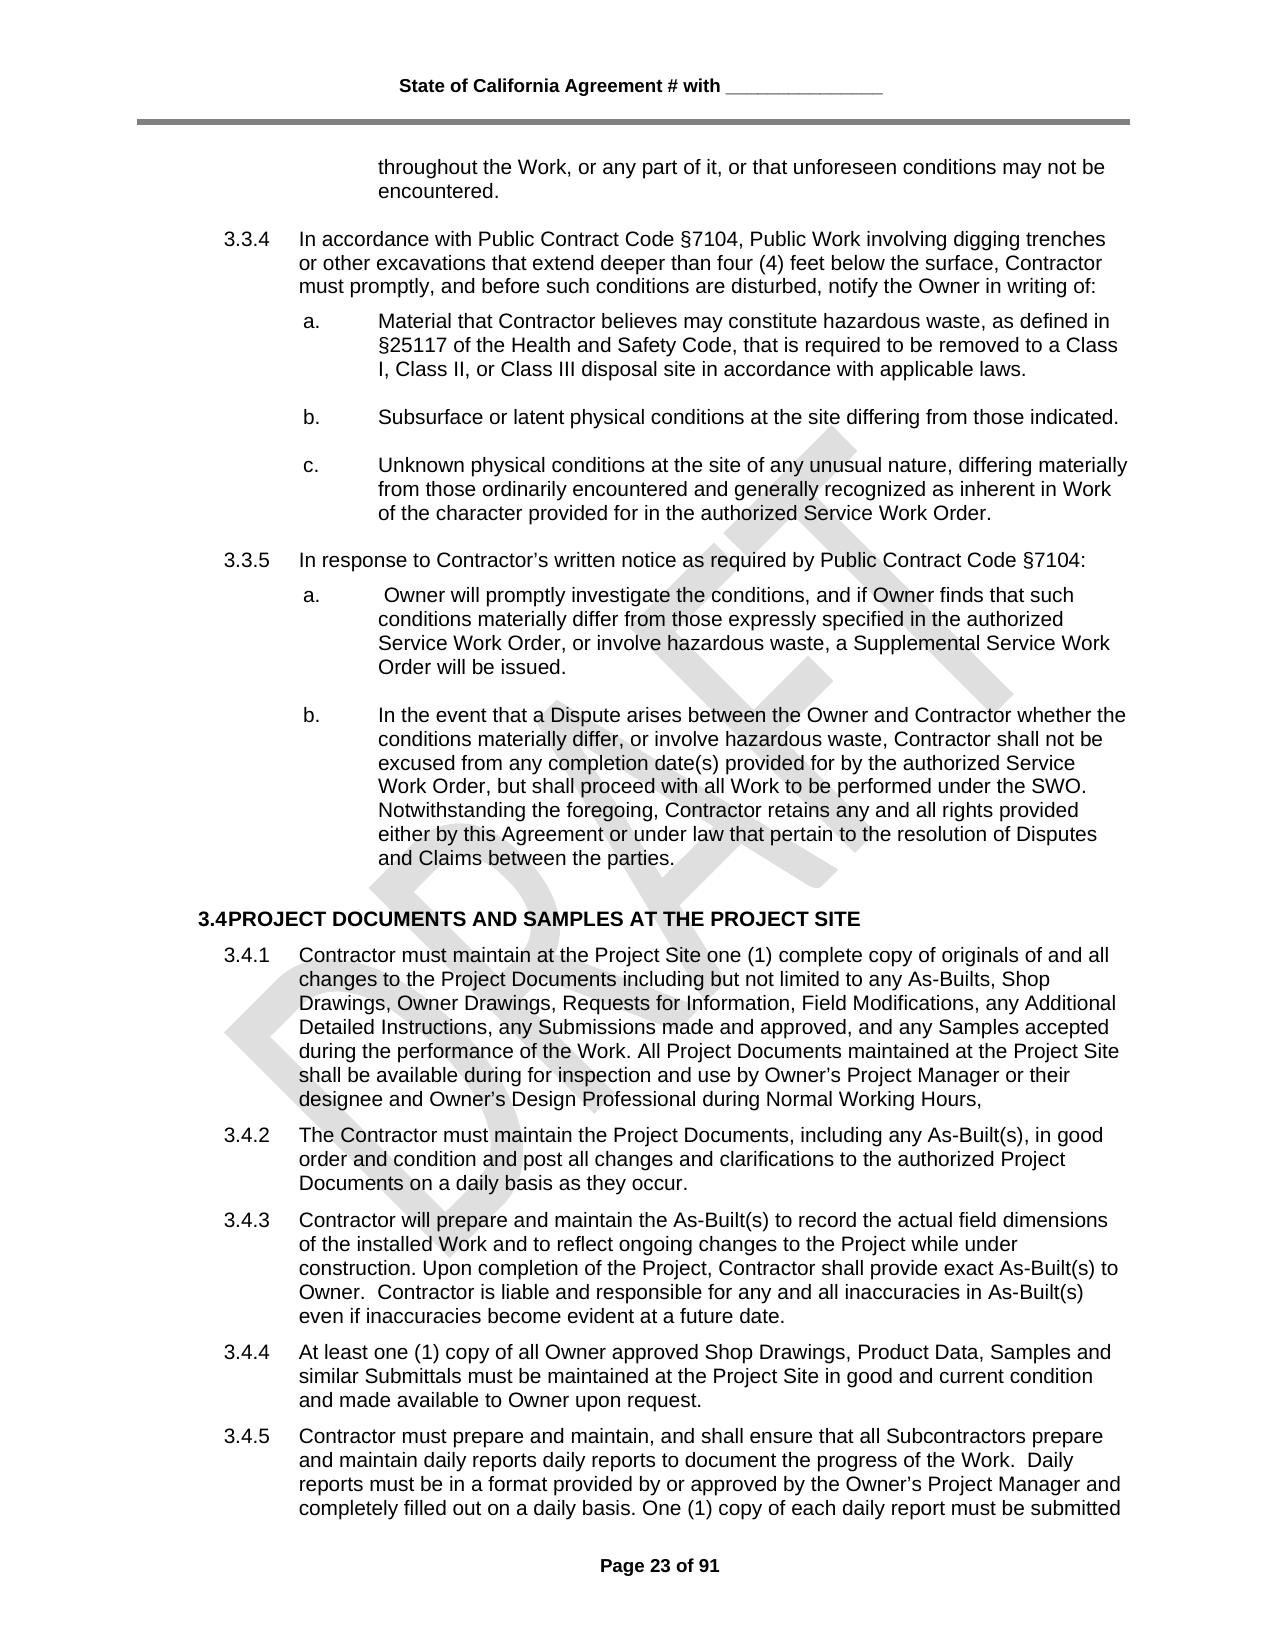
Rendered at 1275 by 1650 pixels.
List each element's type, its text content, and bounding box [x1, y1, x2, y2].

list In response to Contractor’s written notice as required by Public Contract Code §7104: [223, 548, 1129, 572]
list Subsurface or latent physical conditions at the site differing from those indicated. [303, 404, 1129, 428]
list Owner will promptly investigate the conditions, and if Owner finds that such conditions materially differ from those expressly specified in the authorized Service Work Order, or involve hazardous waste, a Supplemental Service Work Order will be issued. [303, 583, 1129, 678]
list Contractor must maintain at the Project Site one (1) complete copy of originals of and all changes to the Project Documents including but not limited to any As-Builts, Shop Drawings, Owner Drawings, Requests for Information, Field Modifications, any Additional Detailed Instructions, any Submissions made and approved, and any Samples accepted during the performance of the Work. All Project Documents maintained at the Project Site shall be available during for inspection and use by Owner’s Project Manager or their designee and Owner’s Design Professional during Normal Working Hours, [223, 943, 1129, 1111]
list In accordance with Public Contract Code §7104, Public Work involving digging trenches or other excavations that extend deeper than four (4) feet below the surface, Contractor must promptly, and before such conditions are disturbed, notify the Owner in writing of: [223, 226, 1129, 298]
list Unknown physical conditions at the site of any unusual nature, differing materially from those ordinarily encountered and generally recognized as inherent in Work of the character provided for in the authorized Service Work Order. [303, 452, 1129, 524]
list In the event that a Dispute arises between the Owner and Contractor whether the conditions materially differ, or involve hazardous waste, Contractor shall not be excused from any completion date(s) provided for by the authorized Service Work Order, but shall proceed with all Work to be performed under the SWO. Notwithstanding the foregoing, Contractor retains any and all rights provided either by this Agreement or under law that pertain to the resolution of Disputes and Claims between the parties. [303, 702, 1129, 870]
list At least one (1) copy of all Owner approved Shop Drawings, Product Data, Samples and similar Submittals must be maintained at the Project Site in good and current condition and made available to Owner upon request. [223, 1340, 1129, 1412]
list The Contractor must maintain the Project Documents, including any As-Built(s), in good order and condition and post all changes and clarifications to the authorized Project Documents on a daily basis as they occur. [223, 1123, 1129, 1195]
list PROJECT DOCUMENTS AND SAMPLES AT THE PROJECT SITE [198, 907, 1129, 931]
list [223, 1424, 1129, 1520]
list Contractor will prepare and maintain the As-Built(s) to record the actual field dimensions of the installed Work and to reflect ongoing changes to the Project while under construction. Upon completion of the Project, Contractor shall provide exact As-Built(s) to Owner. Contractor is liable and responsible for any and all inaccuracies in As-Built(s) even if inaccuracies become evident at a future date. [223, 1208, 1129, 1327]
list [303, 154, 1129, 202]
list Material that Contractor believes may constitute hazardous waste, as defined in §25117 of the Health and Safety Code, that is required to be removed to a Class I, Class II, or Class III disposal site in accordance with applicable laws. [303, 309, 1129, 381]
